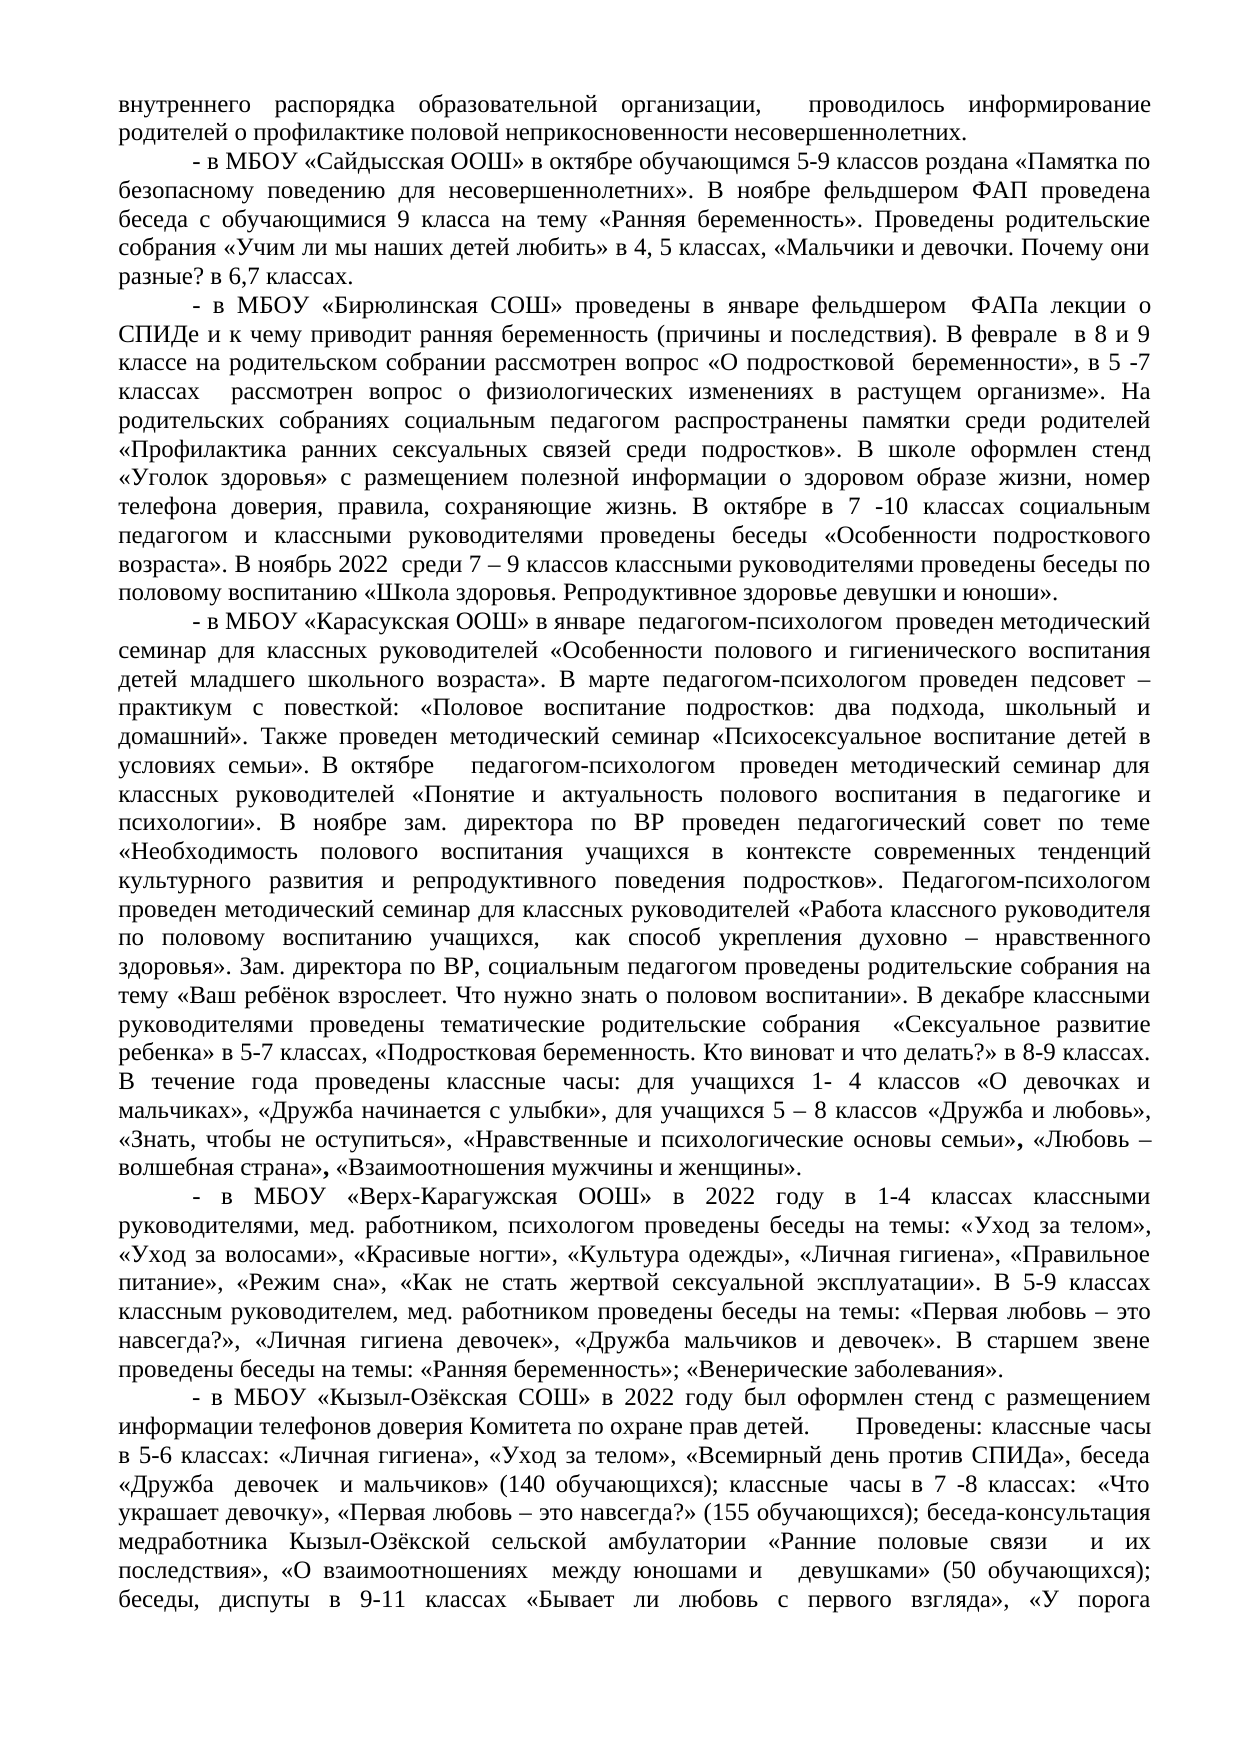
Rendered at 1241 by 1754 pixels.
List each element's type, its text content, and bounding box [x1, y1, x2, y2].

text - в МБОУ «Карасукская ООШ» в январе педагогом-психологом проведен методический семинар для классных руководителей «Особенности полового и гигиенического воспитания детей младшего школьного возраста». В марте педагогом-психологом проведен педсовет – практикум с повесткой: «Половое воспитание подростков: два подхода, школьный и домашний». Также проведен методический семинар «Психосексуальное воспитание детей в условиях семьи». В октябре педагогом-психологом проведен методический семинар для классных руководителей «Понятие и актуальность полового воспитания в педагогике и психологии». В ноябре зам. директора по ВР проведен педагогический совет по теме «Необходимость полового воспитания учащихся в контексте современных тенденций культурного развития и репродуктивного поведения подростков». Педагогом-психологом проведен методический семинар для классных руководителей «Работа классного руководителя по половому воспитанию учащихся, как способ укрепления духовно – нравственного здоровья». Зам. директора по ВР, социальным педагогом проведены родительские собрания на тему «Ваш ребёнок взрослеет. Что нужно знать о половом воспитании». В декабре классными руководителями проведены тематические родительские собрания «Сексуальное развитие ребенка» в 5-7 классах, «Подростковая беременность. Кто виноват и что делать?» в 8-9 классах. В течение года проведены классные часы: для учащихся 1- 4 классов «О девочках и мальчиках», «Дружба начинается с улыбки», для учащихся 5 – 8 классов «Дружба и любовь», «Знать, чтобы не оступиться», «Нравственные и психологические основы семьи», «Любовь – волшебная страна», «Взаимоотношения мужчины и женщины». [118, 606, 1152, 1181]
text - в МБОУ «Верх-Карагужская ООШ» в 2022 году в 1-4 классах классными руководителями, мед. работником, психологом проведены беседы на темы: «Уход за телом», «Уход за волосами», «Красивые ногти», «Культура одежды», «Личная гигиена», «Правильное питание», «Режим сна», «Как не стать жертвой сексуальной эксплуатации». В 5-9 классах классным руководителем, мед. работником проведены беседы на темы: «Первая любовь – это навсегда?», «Личная гигиена девочек», «Дружба мальчиков и девочек». В старшем звене проведены беседы на темы: «Ранняя беременность»; «Венерические заболевания». [118, 1181, 1152, 1382]
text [118, 1382, 1152, 1612]
text - в МБОУ «Сайдысская ООШ» в октябре обучающимся 5-9 классов роздана «Памятка по безопасному поведению для несовершеннолетних». В ноябре фельдшером ФАП проведена беседа с обучающимися 9 класса на тему «Ранняя беременность». Проведены родительские собрания «Учим ли мы наших детей любить» в 4, 5 классах, «Мальчики и девочки. Почему они разные? в 6,7 классах. [118, 146, 1152, 290]
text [118, 89, 1152, 146]
text - в МБОУ «Бирюлинская СОШ» проведены в январе фельдшером ФАПа лекции о СПИДе и к чему приводит ранняя беременность (причины и последствия). В феврале в 8 и 9 классе на родительском собрании рассмотрен вопрос «О подростковой беременности», в 5 -7 классах рассмотрен вопрос о физиологических изменениях в растущем организме». На родительских собраниях социальным педагогом распространены памятки среди родителей «Профилактика ранних сексуальных связей среди подростков». В школе оформлен стенд «Уголок здоровья» с размещением полезной информации о здоровом образе жизни, номер телефона доверия, правила, сохраняющие жизнь. В октябре в 7 -10 классах социальным педагогом и классными руководителями проведены беседы «Особенности подросткового возраста». В ноябрь 2022 среди 7 – 9 классов классными руководителями проведены беседы по половому воспитанию «Школа здоровья. Репродуктивное здоровье девушки и юноши». [118, 290, 1152, 606]
